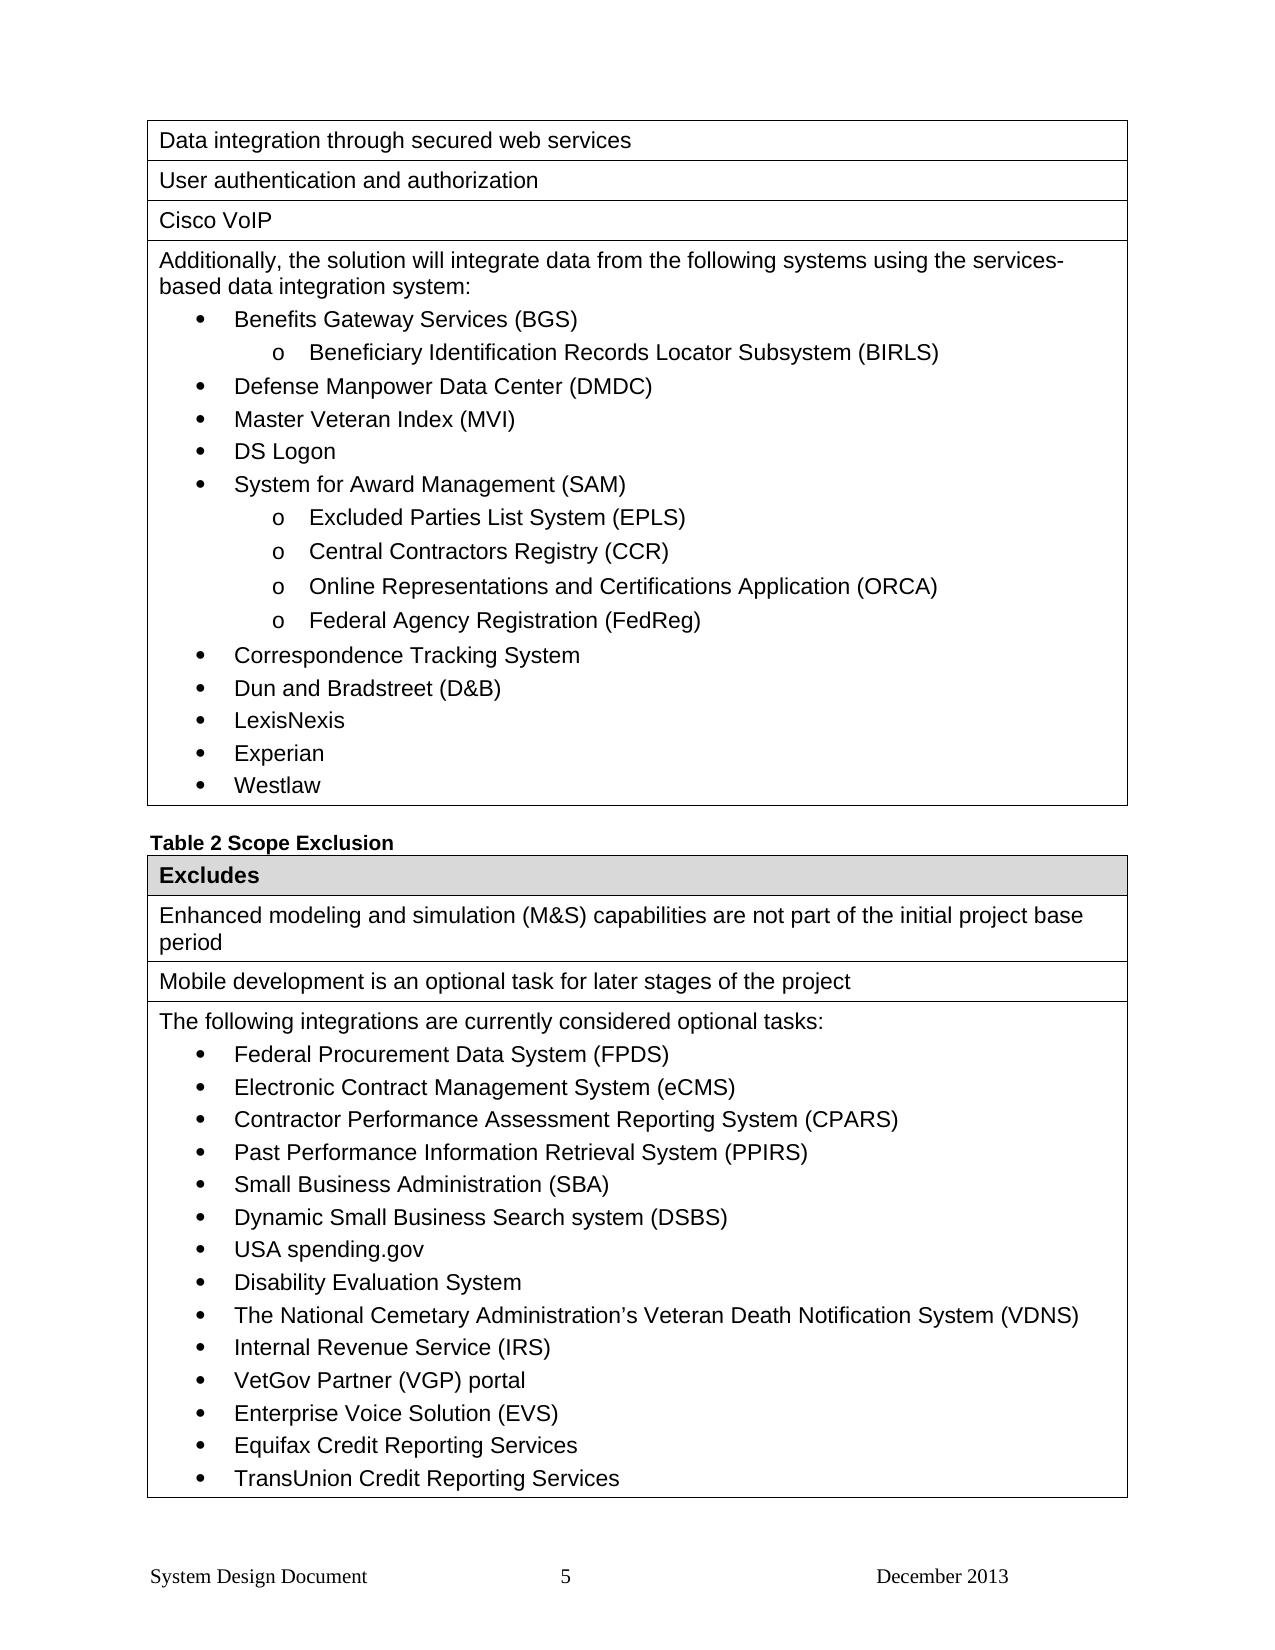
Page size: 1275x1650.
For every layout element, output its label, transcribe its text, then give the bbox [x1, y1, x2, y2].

table_cell Mobile development is an optional task for later stages of the project [148, 962, 1127, 1001]
table_header Excludes [148, 856, 1127, 895]
text Table 2 Scope Exclusion [150, 831, 1125, 855]
table_cell User authentication and authorization [148, 161, 1127, 200]
table_cell Additionally, the solution will integrate data from the following systems using the services-based data integration system: Benefits Gateway Services (BGS) Beneficiary Identification Records Locator Subsystem (BIRLS) Defense Manpower Data Center (DMDC) Master Veteran Index (MVI) DS Logon System for Award Management (SAM) Excluded Parties List System (EPLS) Central Contractors Registry (CCR) Online Representations and Certifications Application (ORCA) Federal Agency Registration (FedReg) Correspondence Tracking System Dun and Bradstreet (D&B) LexisNexis Experian Westlaw [148, 241, 1127, 805]
table_cell Enhanced modeling and simulation (M&S) capabilities are not part of the initial project base period [148, 896, 1127, 961]
table_cell Cisco VoIP [148, 201, 1127, 240]
table_cell Data integration through secured web services [148, 121, 1127, 160]
table_cell The following integrations are currently considered optional tasks: Federal Procurement Data System (FPDS) Electronic Contract Management System (eCMS) Contractor Performance Assessment Reporting System (CPARS) Past Performance Information Retrieval System (PPIRS) Small Business Administration (SBA) Dynamic Small Business Search system (DSBS) USA spending.gov Disability Evaluation System The National Cemetary Administration’s Veteran Death Notification System (VDNS) Internal Revenue Service (IRS) VetGov Partner (VGP) portal Enterprise Voice Solution (EVS) Equifax Credit Reporting Services TransUnion Credit Reporting Services [148, 1002, 1127, 1497]
